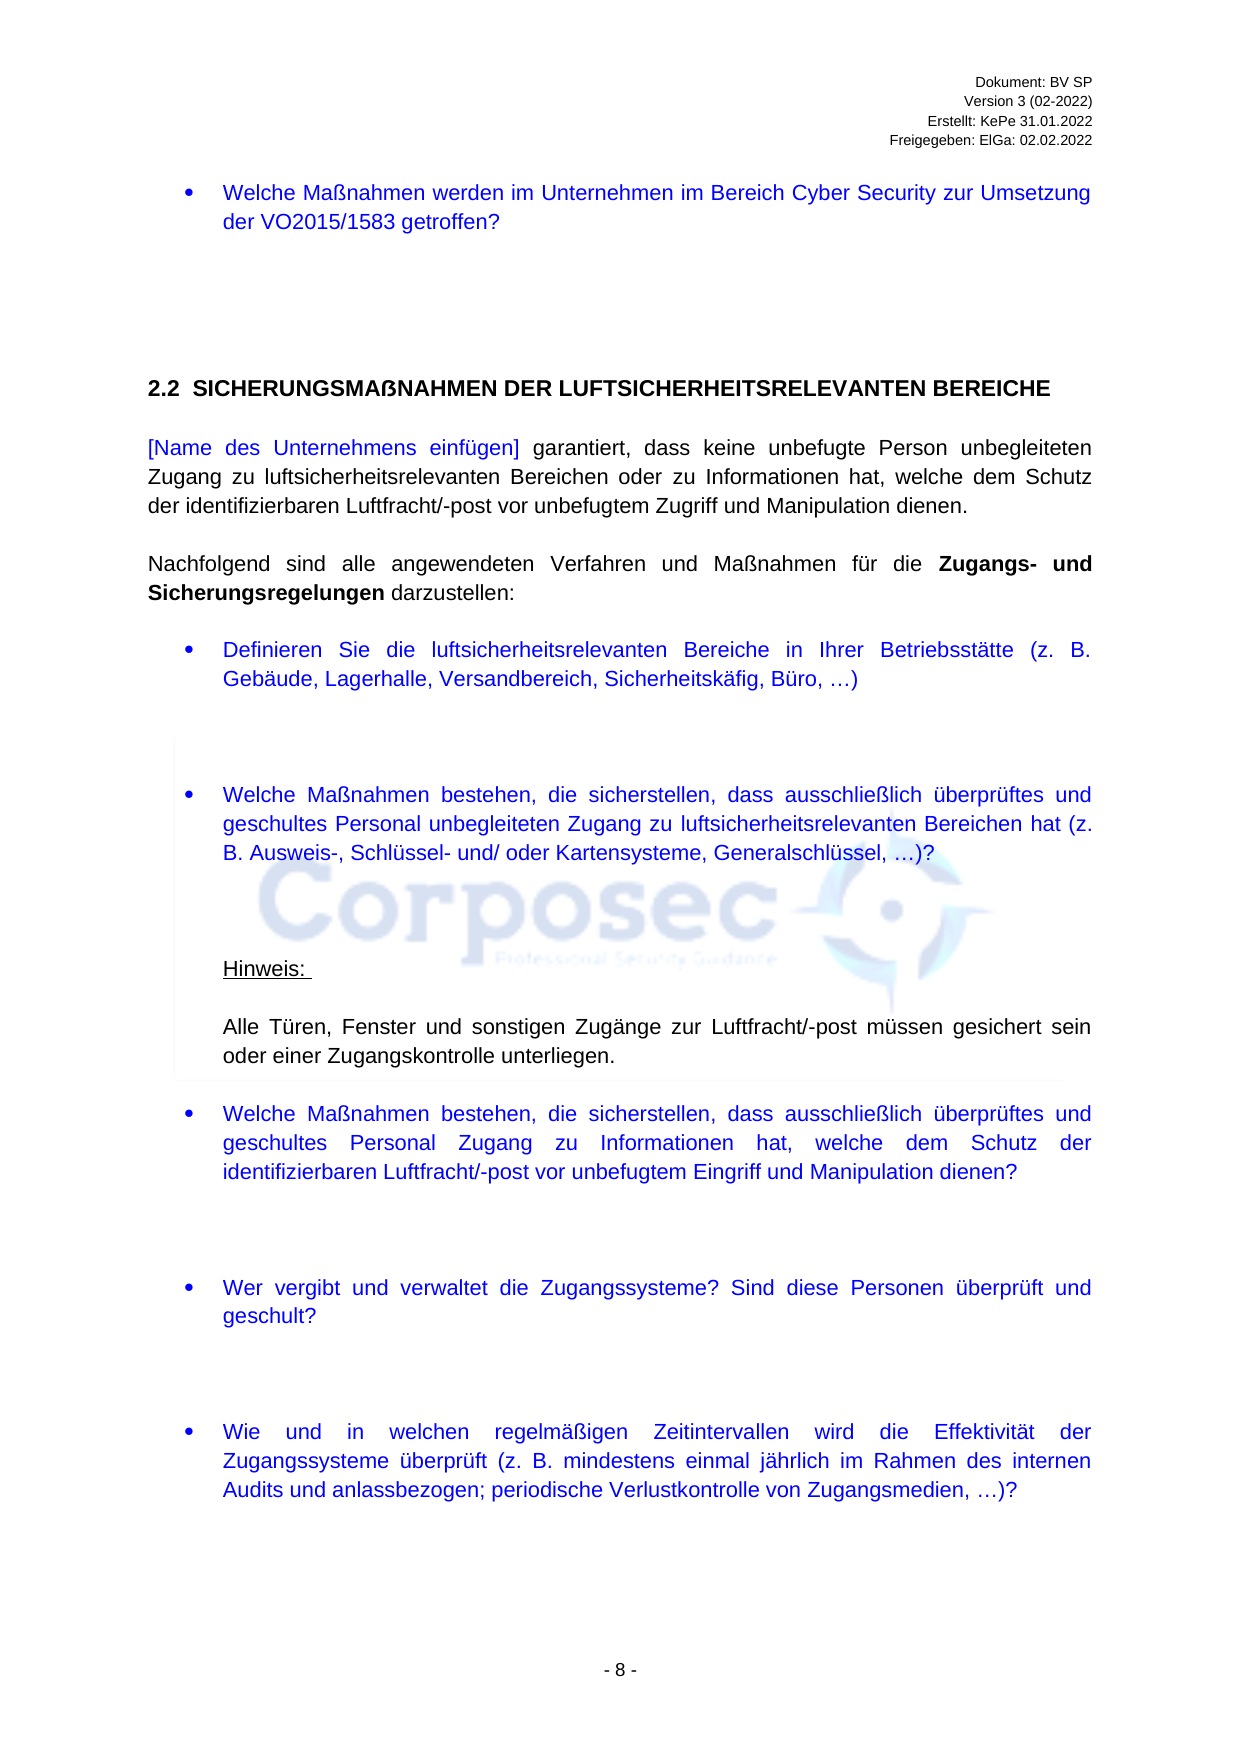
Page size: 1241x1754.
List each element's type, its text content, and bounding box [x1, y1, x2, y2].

list Wer vergibt und verwaltet die Zugangssysteme? Sind diese Personen überprüft und geschult? [185, 1274, 1093, 1328]
text [Name des Unternehmens einfügen] garantiert, dass keine unbefugte Person unbegleiteten Zugang zu luftsicherheitsrelevanten Bereichen oder zu Informationen hat, welche dem Schutz der identifizierbaren Luftfracht/-post vor unbefugtem Zugriff und Manipulation dienen. [148, 434, 1093, 518]
text 2.2 Sicherungsmaßnahmen der luftsicherheitsrelevanten Bereiche [148, 375, 1093, 402]
list Alle Türen, Fenster und sonstigen Zugänge zur Luftfracht/-post müssen gesichert sein oder einer Zugangskontrolle unterliegen. [223, 1014, 1093, 1068]
list Wie und in welchen regelmäßigen Zeitintervallen wird die Effektivität der Zugangssysteme überprüft (z. B. mindestens einmal jährlich im Rahmen des internen Audits und anlassbezogen; periodische Verlustkontrolle von Zugangsmedien, …)? [185, 1419, 1093, 1502]
list Welche Maßnahmen bestehen, die sicherstellen, dass ausschließlich überprüftes und geschultes Personal unbegleiteten Zugang zu luftsicherheitsrelevanten Bereichen hat (z. B. Ausweis-, Schlüssel- und/ oder Kartensysteme, Generalschlüssel, …)? [185, 782, 1093, 865]
list Hinweis: [223, 956, 1093, 981]
list Welche Maßnahmen werden im Unternehmen im Bereich Cyber Security zur Umsetzung der VO2015/1583 getroffen? [185, 179, 1093, 234]
list Definieren Sie die luftsicherheitsrelevanten Bereiche in Ihrer Betriebsstätte (z. B. Gebäude, Lagerhalle, Versandbereich, Sicherheitskäfig, Büro, …) [185, 637, 1093, 691]
list Welche Maßnahmen bestehen, die sicherstellen, dass ausschließlich überprüftes und geschultes Personal Zugang zu Informationen hat, welche dem Schutz der identifizierbaren Luftfracht/-post vor unbefugtem Eingriff und Manipulation dienen? [185, 1101, 1093, 1184]
text Nachfolgend sind alle angewendeten Verfahren und Maßnahmen für die Zugangs- und Sicherungsregelungen darzustellen: [148, 550, 1093, 604]
